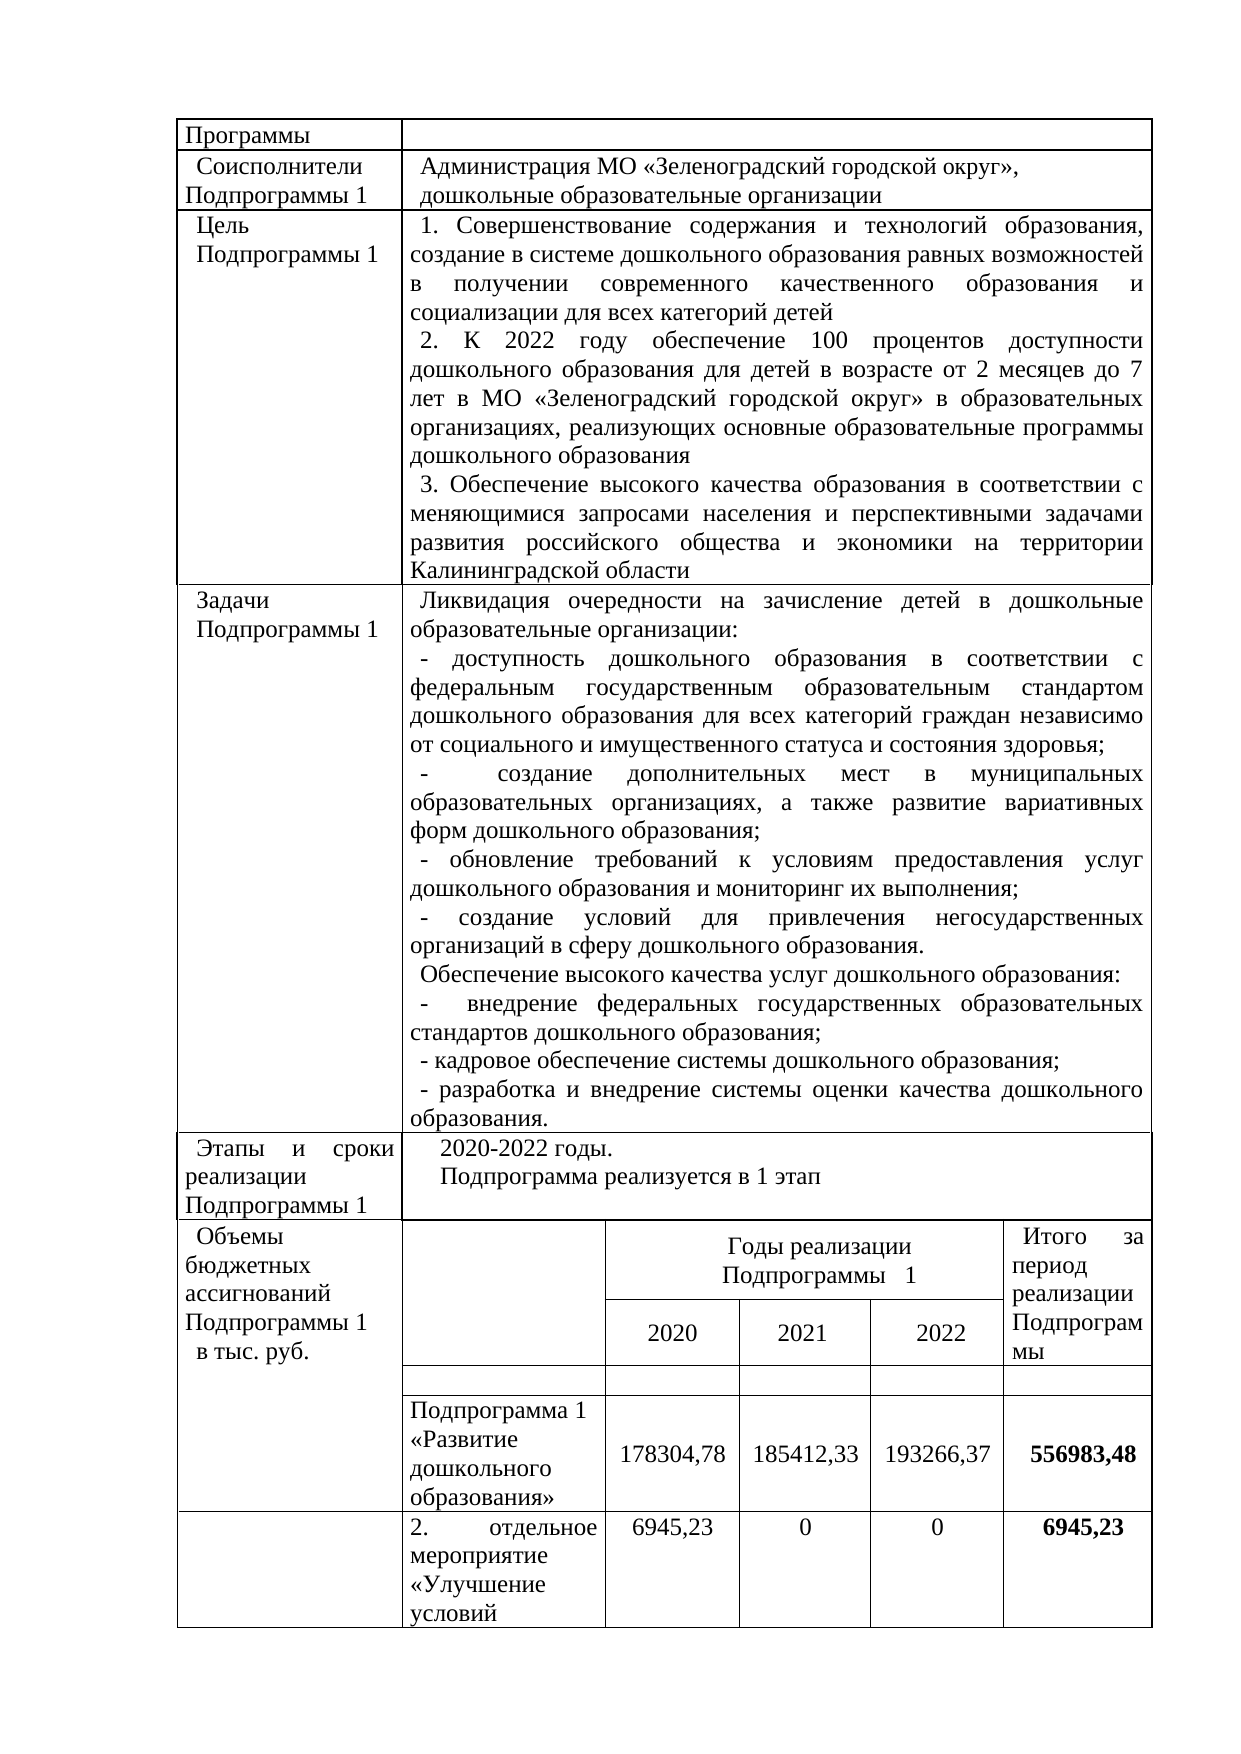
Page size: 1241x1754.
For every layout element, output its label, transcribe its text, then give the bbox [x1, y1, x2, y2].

table_cell Ликвидация очередности на зачисление детей в дошкольные образовательные организации: - доступность дошкольного образования в соответствии с федеральным государственным образовательным стандартом дошкольного образования для всех категорий граждан независимо от социального и имущественного статуса и состояния здоровья; - создание дополнительных мест в муниципальных образовательных организациях, а также развитие вариативных форм дошкольного образования; - обновление требований к условиям предоставления услуг дошкольного образования и мониторинг их выполнения; - создание условий для привлечения негосударственных организаций в сферу дошкольного образования. Обеспечение высокого качества услуг дошкольного образования: - внедрение федеральных государственных образовательных стандартов дошкольного образования; - кадровое обеспечение системы дошкольного образования; - разработка и внедрение системы оценки качества дошкольного образования. [403, 584, 1151, 1132]
table_cell 193266,37 [871, 1396, 1003, 1511]
table_cell 0 [740, 1512, 870, 1627]
table_cell [178, 1512, 402, 1627]
table_cell 2020 [606, 1300, 739, 1365]
table_cell [871, 1366, 1003, 1394]
table_cell 2020-2022 годы. Подпрограмма реализуется в 1 этап [403, 1132, 1151, 1219]
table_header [178, 120, 401, 149]
table_cell Подпрограмма 1 «Развитие дошкольного образования» [403, 1396, 605, 1511]
table_cell Цель Подпрограммы 1 [178, 211, 401, 584]
table_cell Администрация МО «Зеленоградский городской округ», дошкольные образовательные организации [403, 151, 1151, 208]
table_cell Объемы бюджетных ассигнований Подпрограммы 1 в тыс. руб. [178, 1220, 402, 1511]
table_cell [1004, 1366, 1151, 1394]
table_cell 0 [871, 1512, 1003, 1627]
table_cell 6945,23 [1004, 1512, 1151, 1627]
table_cell 6945,23 [606, 1512, 739, 1627]
table_cell 178304,78 [606, 1396, 739, 1511]
table_cell Итого за период реализации Подпрограммы [1004, 1221, 1151, 1365]
table_cell [403, 1366, 605, 1394]
table_cell [606, 1366, 739, 1394]
table_cell Этапы и сроки реализации Подпрограммы 1 [178, 1133, 401, 1219]
table_cell [740, 1366, 870, 1394]
table_cell [403, 1221, 605, 1365]
table_cell Задачи Подпрограммы 1 [178, 585, 402, 1132]
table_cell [403, 1512, 605, 1627]
table_cell 2021 [740, 1300, 870, 1365]
table_cell Годы реализации Подпрограммы 1 [606, 1221, 1003, 1299]
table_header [403, 120, 1151, 149]
table_cell 556983,48 [1004, 1396, 1151, 1511]
table_cell 185412,33 [740, 1396, 870, 1511]
table_cell Соисполнители Подпрограммы 1 [178, 151, 401, 208]
table_cell 2022 [871, 1300, 1003, 1365]
table_cell 1. Совершенствование содержания и технологий образования, создание в системе дошкольного образования равных возможностей в получении современного качественного образования и социализации для всех категорий детей 2. К 2022 году обеспечение 100 процентов доступности дошкольного образования для детей в возрасте от 2 месяцев до 7 лет в МО «Зеленоградский городской округ» в образовательных организациях, реализующих основные образовательные программы дошкольного образования 3. Обеспечение высокого качества образования в соответствии с меняющимися запросами населения и перспективными задачами развития российского общества и экономики на территории Калининградской области [403, 211, 1151, 584]
